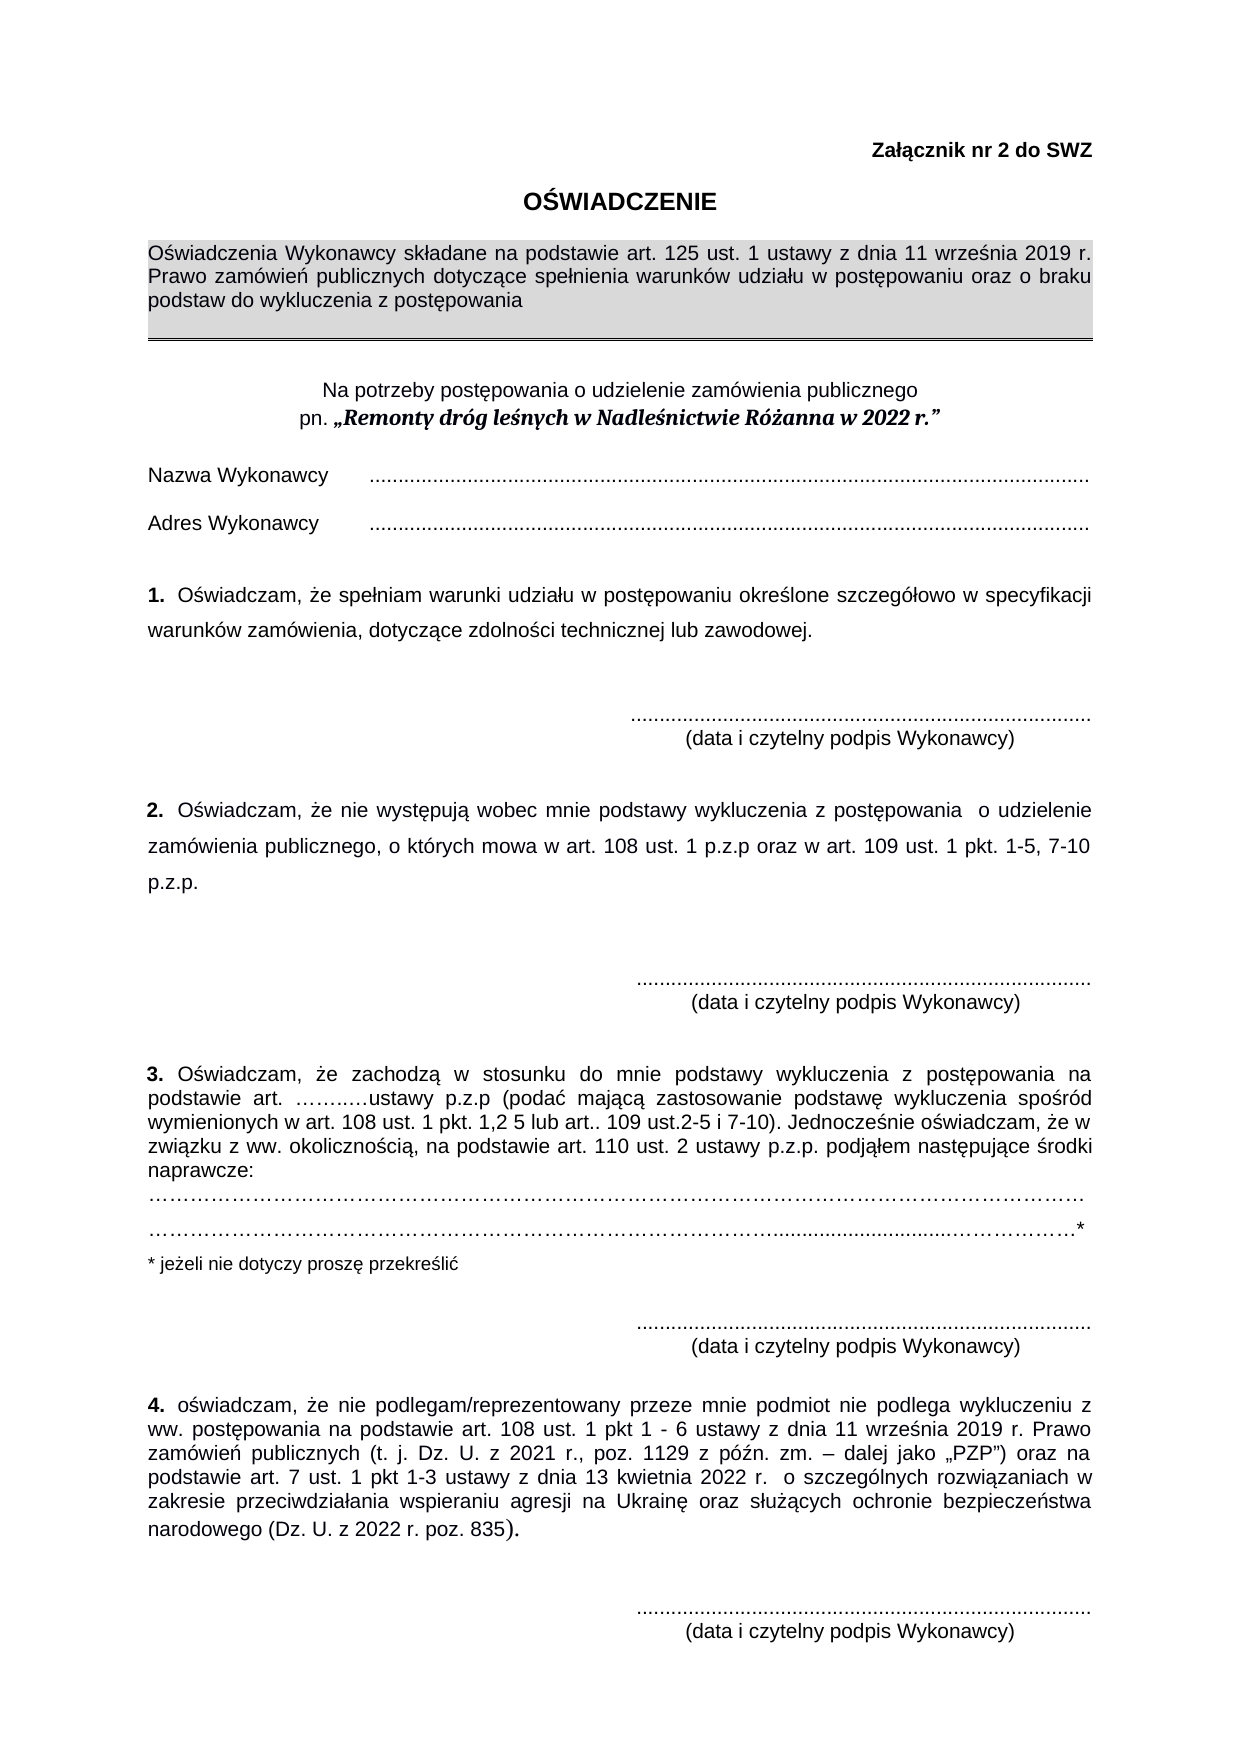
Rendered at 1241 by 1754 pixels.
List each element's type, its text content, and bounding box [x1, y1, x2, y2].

text Oświadczenia Wykonawcy składane na podstawie art. 125 ust. 1 ustawy z dnia 11 września 2019 r. Prawo zamówień publicznych dotyczące spełnienia warunków udziału w postępowaniu oraz o braku podstaw do wykluczenia z postępowania [148, 240, 1093, 312]
text Na potrzeby postępowania o udzielenie zamówienia publicznego [148, 377, 1093, 401]
text pn. „Remonty dróg leśnych w Nadleśnictwie Różanna w 2022 r.” [148, 405, 1093, 431]
list Oświadczam, że zachodzą w stosunku do mnie podstawy wykluczenia z postępowania na podstawie art. ……..…ustawy p.z.p (podać mającą zastosowanie podstawę wykluczenia spośród wymienionych w art. 108 ust. 1 pkt. 1,2 5 lub art.. 109 ust.2-5 i 7-10). Jednocześnie oświadczam, że w związku z ww. okolicznością, na podstawie art. 110 ust. 2 ustawy p.z.p. podjąłem następujące środki naprawcze: [146, 1062, 1093, 1181]
list oświadczam, że nie podlegam/reprezentowany przeze mnie podmiot nie podlega wykluczeniu z ww. postępowania na podstawie art. 108 ust. 1 pkt 1 - 6 ustawy z dnia 11 września 2019 r. Prawo zamówień publicznych (t. j. Dz. U. z 2021 r., poz. 1129 z późn. zm. – dalej jako „PZP”) oraz na podstawie art. 7 ust. 1 pkt 1-3 ustawy z dnia 13 kwietnia 2022 r. o szczególnych rozwiązaniach w zakresie przeciwdziałania wspieraniu agresji na Ukrainę oraz służących ochronie bezpieczeństwa narodowego (Dz. U. z 2022 r. poz. 835). [148, 1393, 1093, 1542]
text Adres Wykonawcy ............................................................................................................................. [148, 511, 1093, 558]
text ............................................................................... [148, 1594, 1093, 1618]
text Załącznik nr 2 do SWZ [148, 138, 1093, 162]
list Oświadczam, że spełniam warunki udziału w postępowaniu określone szczegółowo w specyfikacji warunków zamówienia, dotyczące zdolności technicznej lub zawodowej. [148, 582, 1093, 642]
text OŚWIADCZENIE [148, 187, 1093, 215]
text ............................................................................... [148, 1309, 1093, 1333]
list * jeżeli nie dotyczy proszę przekreślić [148, 1253, 1093, 1275]
text (data i czytelny podpis Wykonawcy) [148, 1333, 1093, 1357]
text ................................................................................ [148, 702, 1093, 726]
text (data i czytelny podpis Wykonawcy) [148, 1618, 1093, 1642]
text (data i czytelny podpis Wykonawcy) [148, 990, 1093, 1014]
text Nazwa Wykonawcy ............................................................................................................................. [148, 463, 1093, 487]
text (data i czytelny podpis Wykonawcy) [148, 726, 1093, 750]
text ............................................................................... [148, 966, 1093, 990]
list ………………………………………………………………………………………………………………………………………………………………………………………………………...............................………………* [148, 1181, 1093, 1241]
list Oświadczam, że nie występują wobec mnie podstawy wykluczenia z postępowania o udzielenie zamówienia publicznego, o których mowa w art. 108 ust. 1 p.z.p oraz w art. 109 ust. 1 pkt. 1-5, 7-10 p.z.p. [146, 798, 1093, 894]
